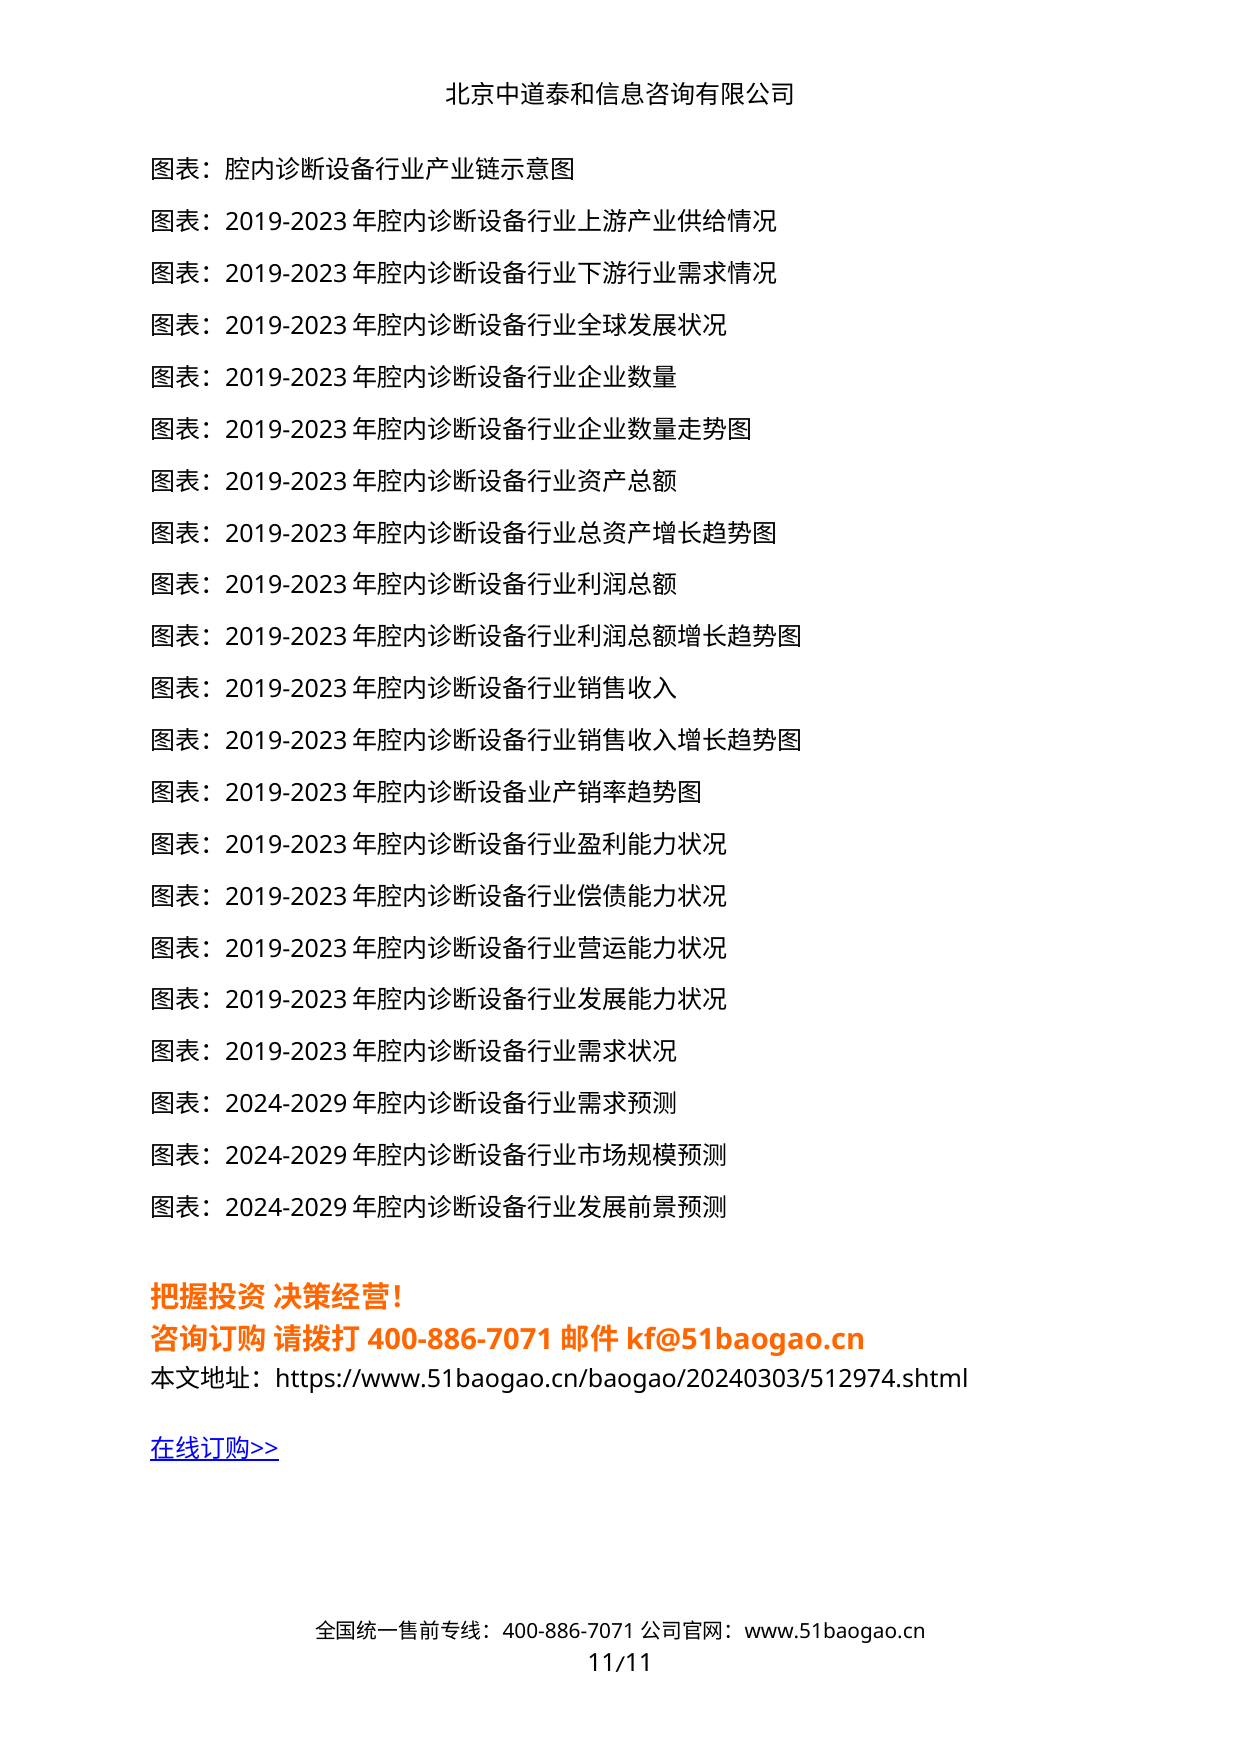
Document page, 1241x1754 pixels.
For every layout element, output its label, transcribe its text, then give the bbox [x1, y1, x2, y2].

text 图表：2019-2023年腔内诊断设备行业盈利能力状况 [150, 824, 1090, 861]
text 图表：2019-2023年腔内诊断设备行业企业数量 [150, 357, 1090, 394]
text 图表：2019-2023年腔内诊断设备行业总资产增长趋势图 [150, 513, 1090, 549]
text 图表：2024-2029年腔内诊断设备行业市场规模预测 [150, 1136, 1090, 1172]
text 把握投资 决策经营！咨询订购 请拨打 400-886-7071 邮件 kf@51baogao.cn本文地址：https://www.51baogao.cn/baogao/20240303/512974.shtml [150, 1239, 1090, 1394]
text 图表：腔内诊断设备行业产业链示意图 [150, 150, 1090, 186]
text 图表：2019-2023年腔内诊断设备行业偿债能力状况 [150, 876, 1090, 912]
text 图表：2019-2023年腔内诊断设备行业资产总额 [150, 461, 1090, 497]
text 图表：2019-2023年腔内诊断设备行业利润总额增长趋势图 [150, 617, 1090, 653]
text 图表：2024-2029年腔内诊断设备行业发展前景预测 [150, 1187, 1090, 1224]
text 图表：2019-2023年腔内诊断设备行业销售收入 [150, 669, 1090, 705]
text 图表：2019-2023年腔内诊断设备行业全球发展状况 [150, 306, 1090, 342]
text 图表：2019-2023年腔内诊断设备行业上游产业供给情况 [150, 202, 1090, 238]
text 图表：2019-2023年腔内诊断设备行业发展能力状况 [150, 980, 1090, 1016]
text 图表：2024-2029年腔内诊断设备行业需求预测 [150, 1084, 1090, 1120]
text 图表：2019-2023年腔内诊断设备行业销售收入增长趋势图 [150, 721, 1090, 757]
text 图表：2019-2023年腔内诊断设备行业企业数量走势图 [150, 409, 1090, 446]
text 图表：2019-2023年腔内诊断设备行业营运能力状况 [150, 928, 1090, 964]
text 图表：2019-2023年腔内诊断设备行业利润总额 [150, 565, 1090, 601]
text 在线订购>> [150, 1394, 1090, 1465]
text 图表：2019-2023年腔内诊断设备行业下游行业需求情况 [150, 254, 1090, 290]
text 图表：2019-2023年腔内诊断设备行业需求状况 [150, 1032, 1090, 1068]
text 图表：2019-2023年腔内诊断设备业产销率趋势图 [150, 772, 1090, 809]
